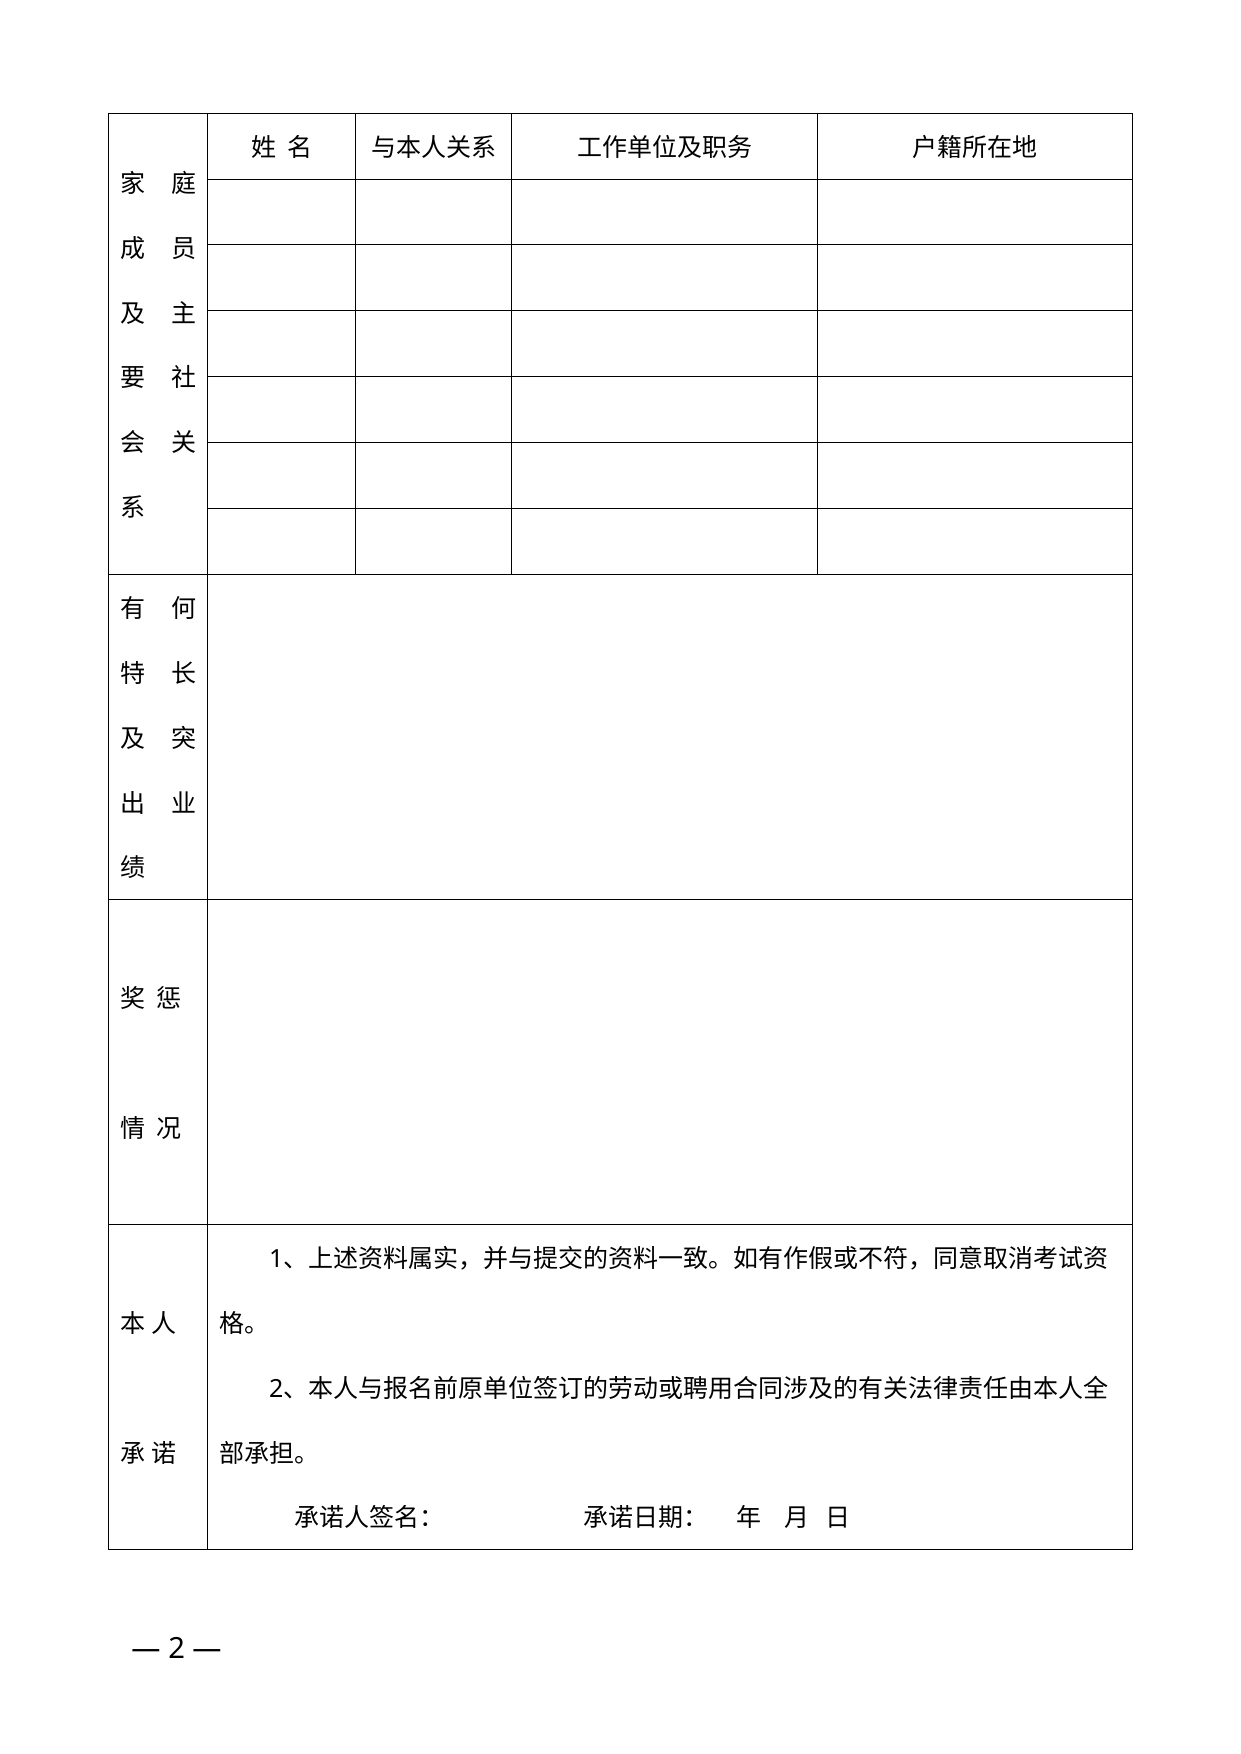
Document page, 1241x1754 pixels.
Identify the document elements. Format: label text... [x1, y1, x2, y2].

table_cell 姓 名 [208, 114, 355, 178]
table_cell [818, 311, 1132, 376]
table_cell [208, 311, 355, 376]
table_cell 1、上述资料属实，并与提交的资料一致。如有作假或不符，同意取消考试资格。 2、本人与报名前原单位签订的劳动或聘用合同涉及的有关法律责任由本人全部承担。 承诺人签名： 承诺日期： 年 月 日 [208, 1225, 1132, 1548]
table_cell [356, 443, 511, 508]
table_cell [512, 180, 817, 244]
table_cell [512, 377, 817, 442]
table_cell 奖 惩 情 况 [109, 900, 207, 1223]
table_cell [512, 443, 817, 508]
table_cell 本 人 承 诺 [109, 1225, 207, 1548]
table_cell 与本人关系 [356, 114, 511, 178]
table_cell 工作单位及职务 [512, 114, 817, 178]
table_cell [208, 575, 1132, 898]
table_cell 有 何特 长及 突出 业绩 [109, 575, 207, 898]
table_cell [512, 245, 817, 310]
table_cell [818, 180, 1132, 244]
table_cell [818, 443, 1132, 508]
table_cell [512, 311, 817, 376]
table_cell [818, 245, 1132, 310]
table_cell [356, 245, 511, 310]
table_cell [356, 311, 511, 376]
table_cell [356, 377, 511, 442]
table_cell [356, 509, 511, 573]
table_cell [208, 509, 355, 573]
table_cell [208, 900, 1132, 1223]
table_cell [818, 509, 1132, 573]
table_cell [512, 509, 817, 573]
table_cell [208, 377, 355, 442]
table_cell [208, 443, 355, 508]
table_cell [208, 180, 355, 244]
table_cell 家 庭成 员及 主要 社会 关系 [109, 114, 207, 573]
table_cell 户籍所在地 [818, 114, 1132, 178]
table_cell [818, 377, 1132, 442]
table_cell [356, 180, 511, 244]
table_cell [208, 245, 355, 310]
